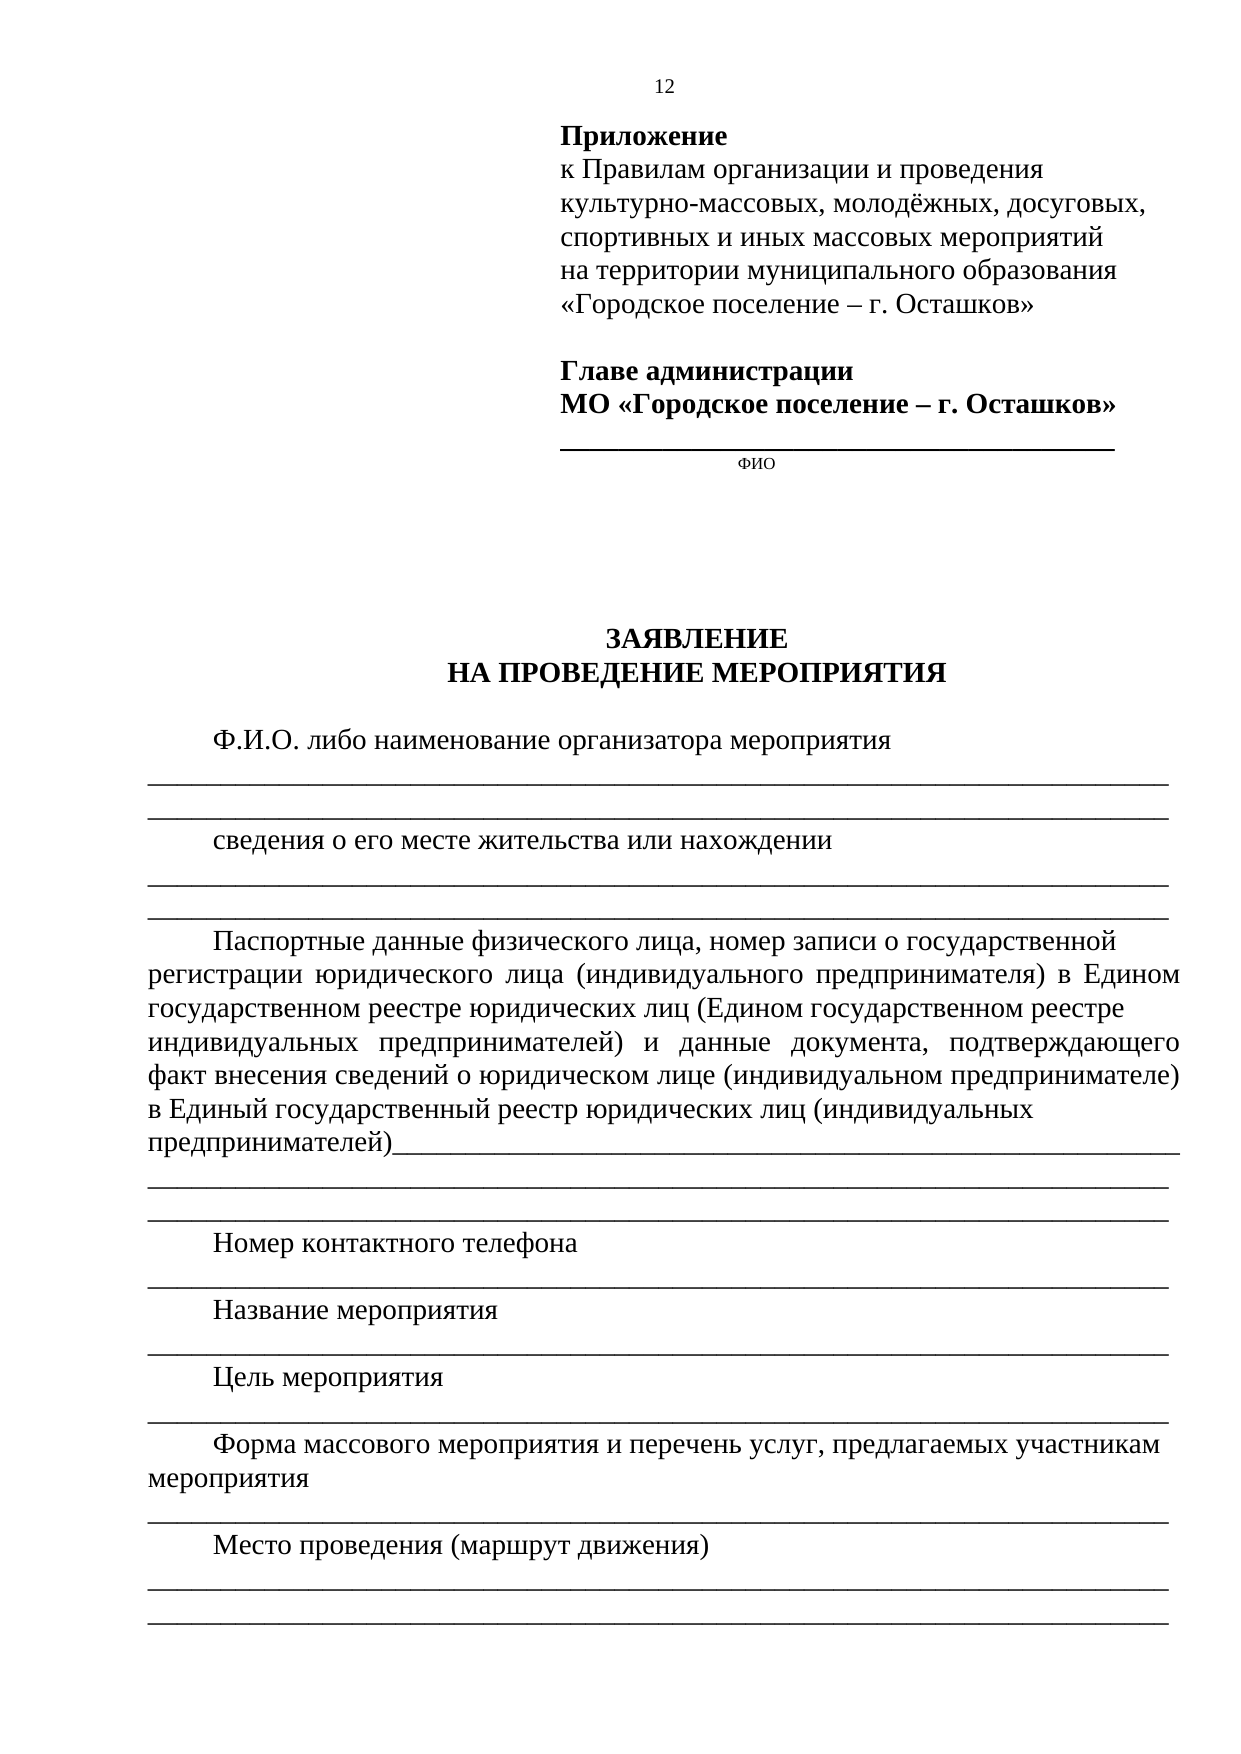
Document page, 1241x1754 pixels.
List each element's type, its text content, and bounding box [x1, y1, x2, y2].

text регистрации юридического лица (индивидуального предпринимателя) в Едином государственном реестре юридических лиц (Едином государственном реестре [148, 957, 1181, 1024]
text индивидуальных предпринимателей) и данные документа, подтверждающего факт внесения сведений о юридическом лице (индивидуальном предпринимателе) в Единый государственный реестр юридических лиц (индивидуальных [148, 1024, 1181, 1124]
text Ф.И.О. либо наименование организатора мероприятия ______________________________________________________________________ [148, 722, 1181, 789]
text на территории муниципального образования [560, 252, 1181, 286]
text спортивных и иных массовых мероприятий [560, 219, 1181, 252]
text сведения о его месте жительства или нахождении ______________________________________________________________________ [148, 822, 1181, 889]
text МО «Городское поселение – г. Осташков» [560, 386, 1181, 420]
text ______________________________________________________________________ [148, 889, 1181, 923]
text Паспортные данные физического лица, номер записи о государственной [148, 923, 1181, 957]
text Цель мероприятия ______________________________________________________________________ [148, 1359, 1181, 1426]
text «Городское поселение – г. Осташков» [560, 286, 1181, 319]
text мероприятия ______________________________________________________________________ [148, 1460, 1181, 1527]
text Место проведения (маршрут движения) ____________________________________________________________________________________________________________________________________________ [148, 1527, 1181, 1627]
text культурно-массовых, молодёжных, досуговых, [560, 185, 1181, 219]
text к Правилам организации и проведения [560, 152, 1181, 185]
text ______________________________________________________________________ [148, 789, 1181, 822]
text предпринимателей)__________________________________________________________________________________________________________________________________________________________________________________________________ [148, 1124, 1181, 1225]
text Номер контактного телефона ______________________________________________________________________ [148, 1225, 1181, 1292]
text Название мероприятия ______________________________________________________________________ [148, 1292, 1181, 1359]
text Приложение [560, 118, 1181, 152]
text ______________________________________ [560, 420, 1181, 453]
text НА ПРОВЕДЕНИЕ МЕРОПРИЯТИЯ [148, 655, 1181, 688]
text ФИО [560, 453, 1181, 487]
text ЗАЯВЛЕНИЕ [148, 621, 1181, 655]
text Главе администрации [560, 353, 1181, 386]
text Форма массового мероприятия и перечень услуг, предлагаемых участникам [148, 1426, 1181, 1460]
